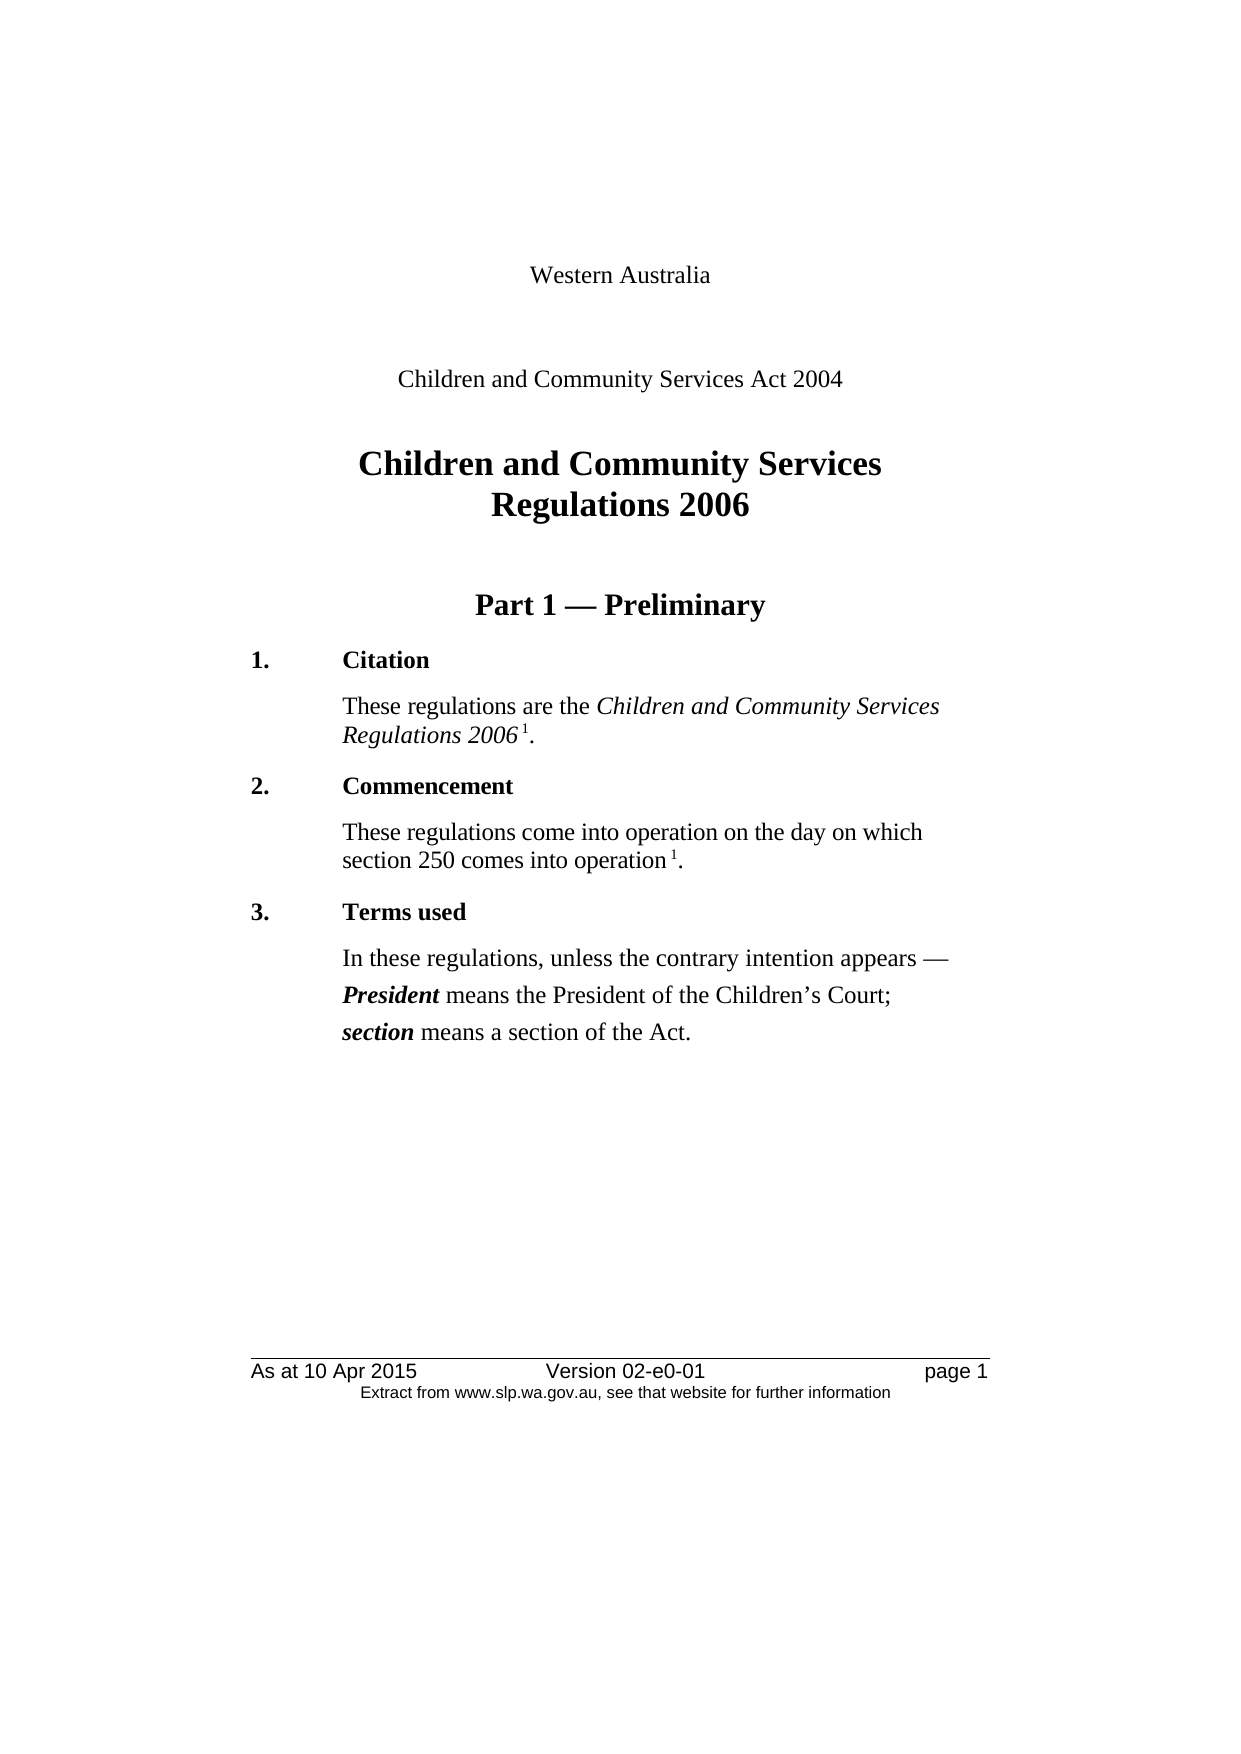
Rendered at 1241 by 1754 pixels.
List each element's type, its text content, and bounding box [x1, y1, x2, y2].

text These regulations are the Children and Community Services Regulations 2006 1. [251, 691, 990, 748]
text Children and Community Services Regulations 2006 [251, 442, 990, 524]
subtitle 2. Commencement [251, 771, 990, 800]
text Western Australia [251, 260, 990, 289]
text section means a section of the Act. [251, 1017, 990, 1046]
subtitle 1. Citation [251, 646, 990, 674]
text President means the President of the Children’s Court; [251, 980, 990, 1008]
text These regulations come into operation on the day on which section 250 comes into operation 1. [251, 817, 990, 874]
subtitle Part 1 — Preliminary [251, 587, 990, 623]
text In these regulations, unless the contrary intention appears — [251, 943, 990, 971]
subtitle 3. Terms used [251, 897, 990, 926]
text Children and Community Services Act 2004 [251, 364, 990, 392]
